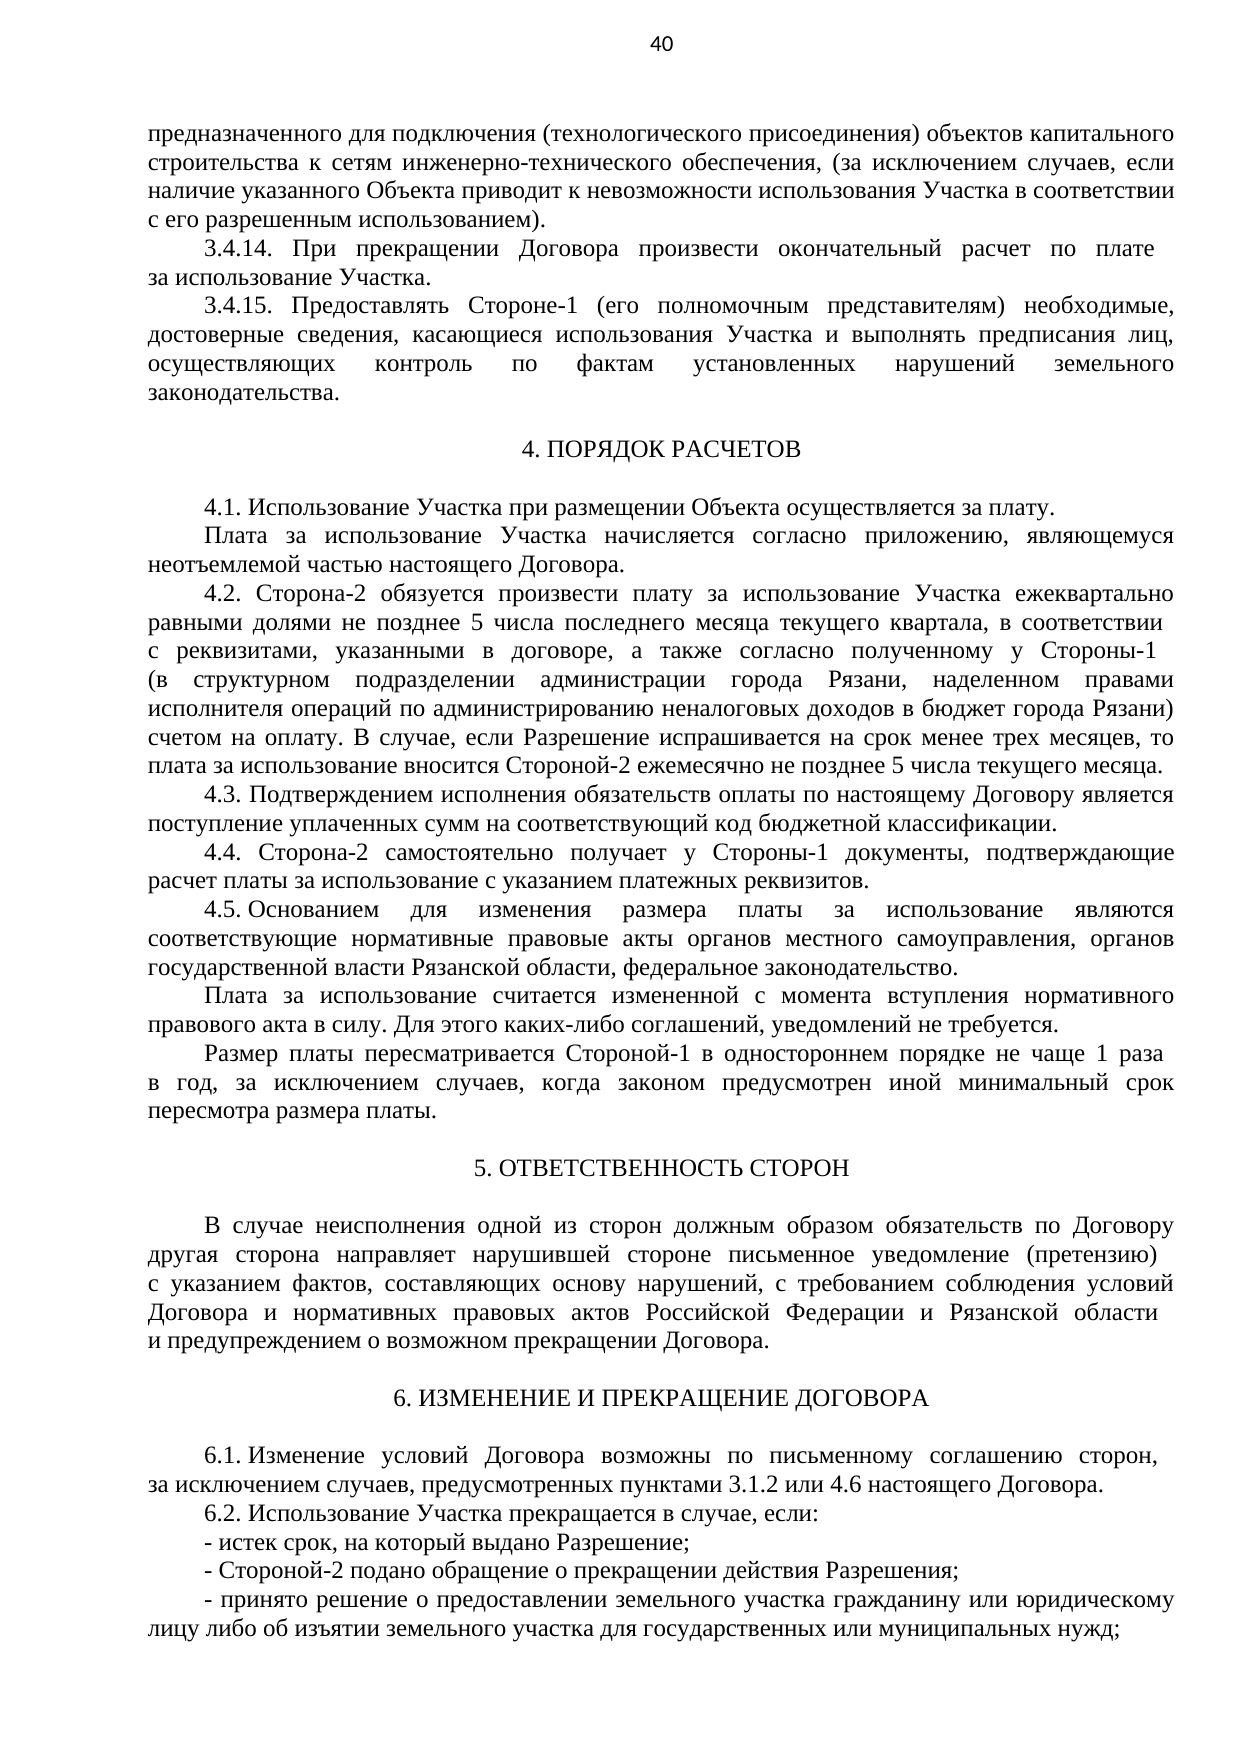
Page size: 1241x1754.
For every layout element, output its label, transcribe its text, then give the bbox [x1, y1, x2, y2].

text 4. ПОРЯДОК РАСЧЕТОВ [148, 434, 1175, 463]
text 3.4.14. При прекращении Договора произвести окончательный расчет по плате за использование Участка. [148, 233, 1175, 291]
text - истек срок, на который выдано Разрешение; [148, 1527, 1175, 1556]
text Размер платы пересматривается Стороной-1 в одностороннем порядке не чаще 1 раза в год, за исключением случаев, когда законом предусмотрен иной минимальный срок пересмотра размера платы. [148, 1038, 1175, 1124]
text 4.1. Использование Участка при размещении Объекта осуществляется за плату. [148, 492, 1175, 521]
text - Стороной-2 подано обращение о прекращении действия Разрешения; [148, 1556, 1175, 1584]
text Плата за использование Участка начисляется согласно приложению, являющемуся неотъемлемой частью настоящего Договора. [148, 521, 1175, 578]
text 6.2. Использование Участка прекращается в случае, если: [148, 1498, 1175, 1527]
text 4.3. Подтверждением исполнения обязательств оплаты по настоящему Договору является поступление уплаченных сумм на соответствующий код бюджетной классификации. [148, 779, 1175, 837]
text 5. ОТВЕТСТВЕННОСТЬ СТОРОН [148, 1153, 1175, 1182]
text - принято решение о предоставлении земельного участка гражданину или юридическому лицу либо об изъятии земельного участка для государственных или муниципальных нужд; [148, 1584, 1175, 1642]
text 3.4.15. Предоставлять Стороне-1 (его полномочным представителям) необходимые, достоверные сведения, касающиеся использования Участка и выполнять предписания лиц, осуществляющих контроль по фактам установленных нарушений земельного законодательства. [148, 291, 1175, 406]
text Плата за использование считается измененной с момента вступления нормативного правового акта в силу. Для этого каких-либо соглашений, уведомлений не требуется. [148, 981, 1175, 1038]
text В случае неисполнения одной из сторон должным образом обязательств по Договору другая сторона направляет нарушившей стороне письменное уведомление (претензию) с указанием фактов, составляющих основу нарушений, с требованием соблюдения условий Договора и нормативных правовых актов Российской Федерации и Рязанской области и предупреждением о возможном прекращении Договора. [148, 1211, 1175, 1354]
text 4.5. Основанием для изменения размера платы за использование являются соответствующие нормативные правовые акты органов местного самоуправления, органов государственной власти Рязанской области, федеральное законодательство. [148, 894, 1175, 981]
text 4.2. Сторона-2 обязуется произвести плату за использование Участка ежеквартально равными долями не позднее 5 числа последнего месяца текущего квартала, в соответствии с реквизитами, указанными в договоре, а также согласно полученному у Стороны-1 (в структурном подразделении администрации города Рязани, наделенном правами исполнителя операций по администрированию неналоговых доходов в бюджет города Рязани) счетом на оплату. В случае, если Разрешение испрашивается на срок менее трех месяцев, то плата за использование вносится Стороной-2 ежемесячно не позднее 5 числа текущего месяца. [148, 578, 1175, 779]
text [148, 118, 1175, 233]
text 6.1. Изменение условий Договора возможны по письменному соглашению сторон, за исключением случаев, предусмотренных пунктами 3.1.2 или 4.6 настоящего Договора. [148, 1441, 1175, 1498]
text 6. ИЗМЕНЕНИЕ И ПРЕКРАЩЕНИЕ ДОГОВОРА [148, 1383, 1175, 1412]
text 4.4. Сторона-2 самостоятельно получает у Стороны-1 документы, подтверждающие расчет платы за использование с указанием платежных реквизитов. [148, 837, 1175, 894]
